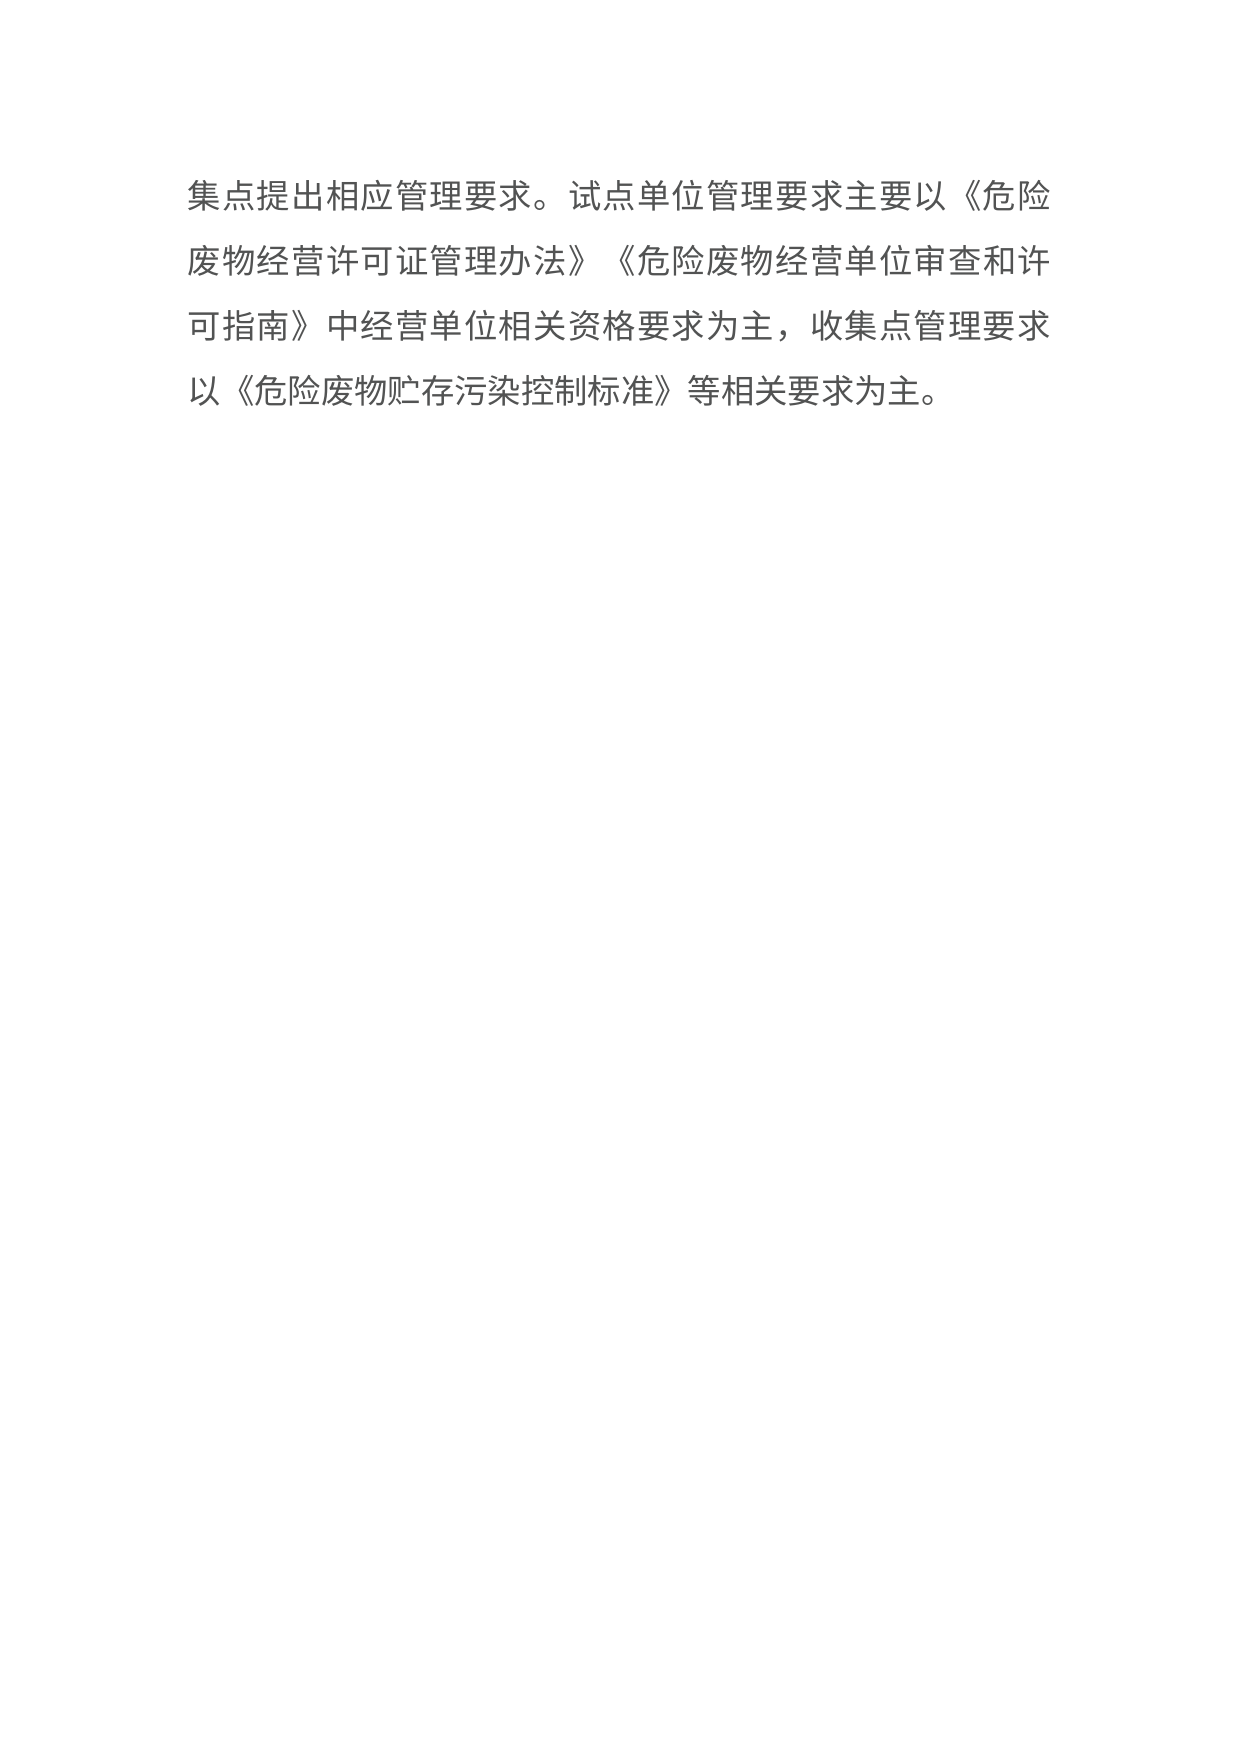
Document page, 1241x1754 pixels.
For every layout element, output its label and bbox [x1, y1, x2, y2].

text [187, 162, 1053, 422]
